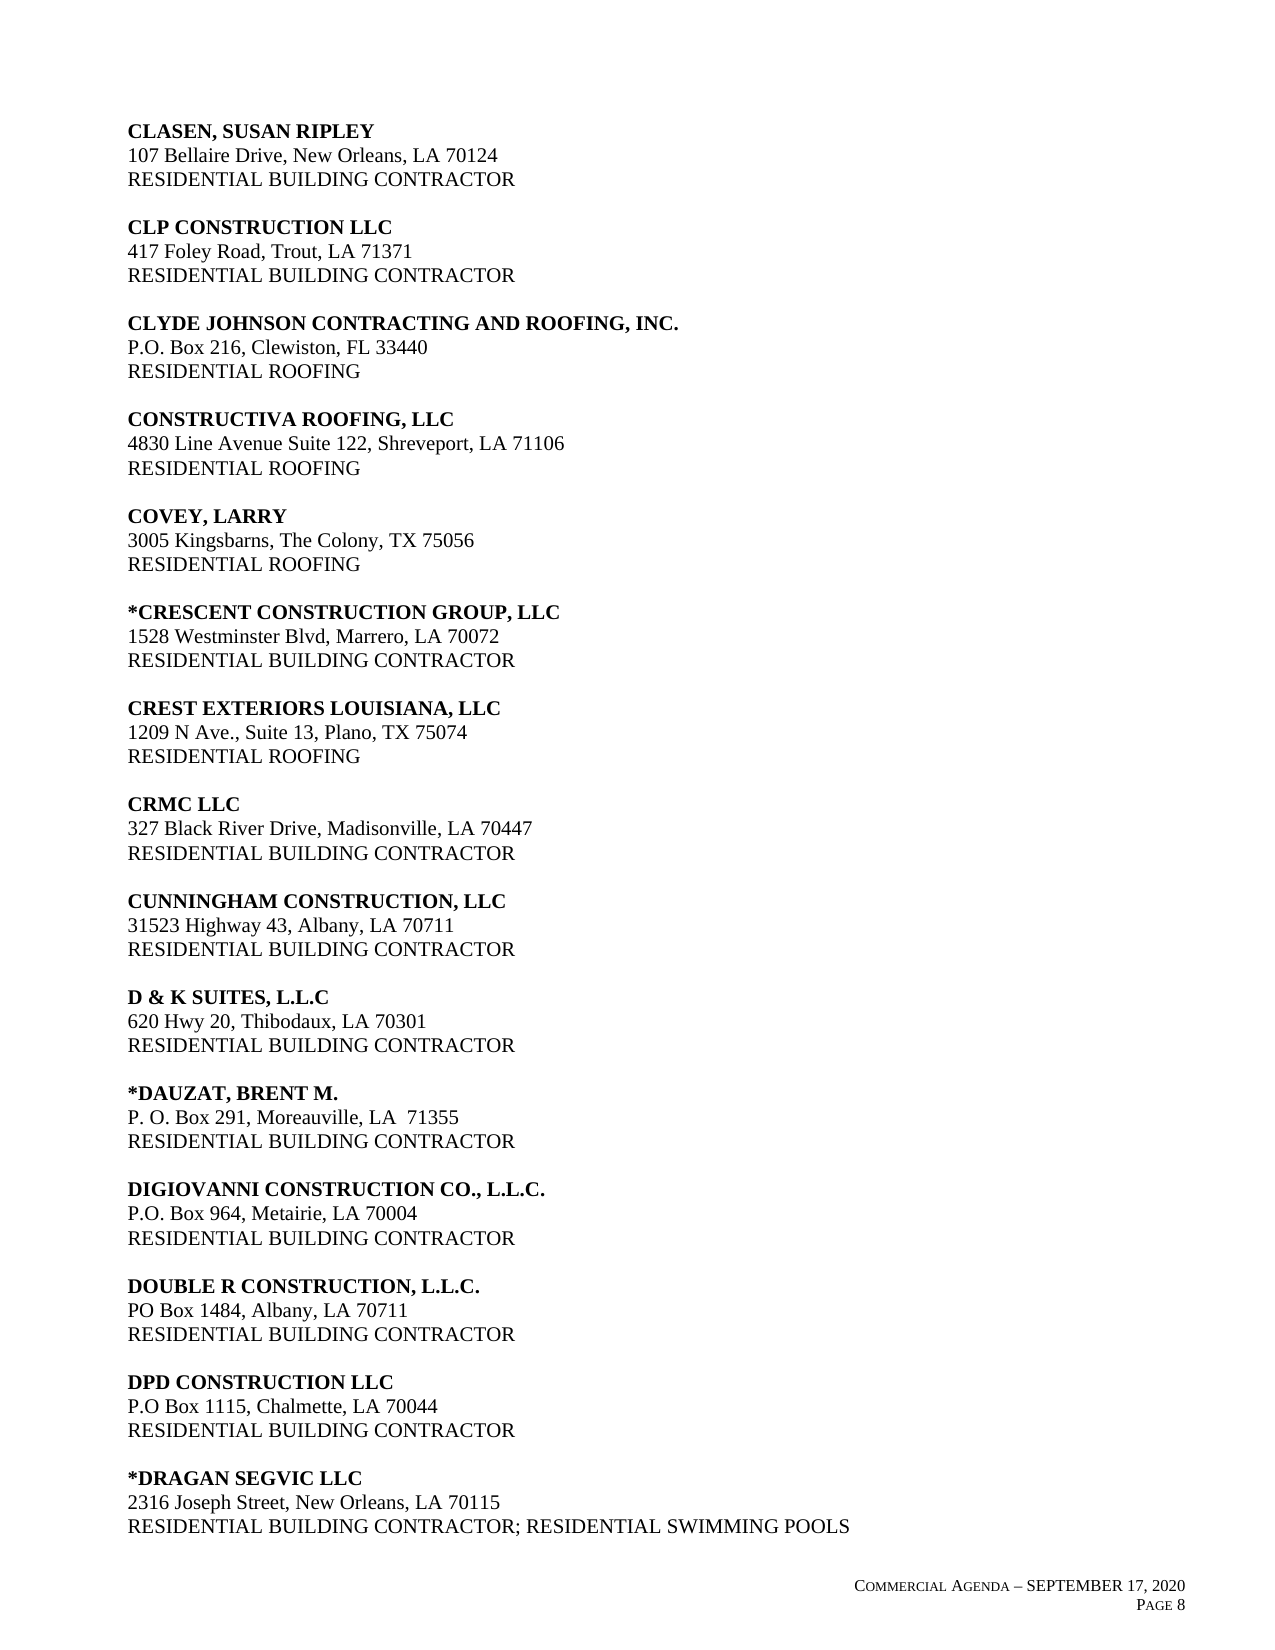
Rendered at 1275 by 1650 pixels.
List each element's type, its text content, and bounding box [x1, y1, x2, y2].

text RESIDENTIAL BUILDING CONTRACTOR [127, 1225, 1185, 1249]
text P.O. Box 964, Metairie, LA 70004 [127, 1201, 1185, 1225]
text *CRESCENT CONSTRUCTION GROUP, LLC [127, 600, 1185, 624]
text RESIDENTIAL BUILDING CONTRACTOR [127, 840, 1185, 864]
text RESIDENTIAL ROOFING [127, 359, 1185, 383]
text P.O. Box 216, Clewiston, FL 33440 [127, 335, 1185, 359]
text P.O Box 1115, Chalmette, LA 70044 [127, 1394, 1185, 1418]
text DIGIOVANNI CONSTRUCTION CO., L.L.C. [127, 1177, 1185, 1201]
text 2316 Joseph Street, New Orleans, LA 70115 [127, 1490, 1185, 1514]
text 1209 N Ave., Suite 13, Plano, TX 75074 [127, 720, 1185, 744]
text CLASEN, SUSAN RIPLEY [127, 118, 1185, 143]
text 107 Bellaire Drive, New Orleans, LA 70124 [127, 143, 1185, 167]
text RESIDENTIAL ROOFING [127, 455, 1185, 479]
text 327 Black River Drive, Madisonville, LA 70447 [127, 816, 1185, 840]
text 620 Hwy 20, Thibodaux, LA 70301 [127, 1009, 1185, 1033]
text *DAUZAT, BRENT M. [127, 1081, 1185, 1105]
text *DRAGAN SEGVIC LLC [127, 1466, 1185, 1490]
text RESIDENTIAL ROOFING [127, 552, 1185, 576]
text D & K SUITES, L.L.C [127, 985, 1185, 1009]
text RESIDENTIAL BUILDING CONTRACTOR; RESIDENTIAL SWIMMING POOLS [127, 1514, 1185, 1538]
text 1528 Westminster Blvd, Marrero, LA 70072 [127, 624, 1185, 648]
text 31523 Highway 43, Albany, LA 70711 [127, 913, 1185, 937]
text RESIDENTIAL ROOFING [127, 744, 1185, 768]
text CONSTRUCTIVA ROOFING, LLC [127, 407, 1185, 431]
text P. O. Box 291, Moreauville, LA 71355 [127, 1105, 1185, 1129]
text RESIDENTIAL BUILDING CONTRACTOR [127, 1322, 1185, 1346]
text CLP CONSTRUCTION LLC [127, 215, 1185, 239]
text COVEY, LARRY [127, 503, 1185, 528]
text RESIDENTIAL BUILDING CONTRACTOR [127, 1129, 1185, 1153]
text CUNNINGHAM CONSTRUCTION, LLC [127, 888, 1185, 913]
text RESIDENTIAL BUILDING CONTRACTOR [127, 937, 1185, 961]
text CLYDE JOHNSON CONTRACTING AND ROOFING, INC. [127, 311, 1185, 335]
text 4830 Line Avenue Suite 122, Shreveport, LA 71106 [127, 431, 1185, 455]
text CREST EXTERIORS LOUISIANA, LLC [127, 696, 1185, 720]
text DPD CONSTRUCTION LLC [127, 1370, 1185, 1394]
text DOUBLE R CONSTRUCTION, L.L.C. [127, 1273, 1185, 1298]
text RESIDENTIAL BUILDING CONTRACTOR [127, 263, 1185, 287]
text 417 Foley Road, Trout, LA 71371 [127, 239, 1185, 263]
text RESIDENTIAL BUILDING CONTRACTOR [127, 1033, 1185, 1057]
text PO Box 1484, Albany, LA 70711 [127, 1298, 1185, 1322]
text CRMC LLC [127, 792, 1185, 816]
text 3005 Kingsbarns, The Colony, TX 75056 [127, 528, 1185, 552]
text RESIDENTIAL BUILDING CONTRACTOR [127, 1418, 1185, 1442]
text RESIDENTIAL BUILDING CONTRACTOR [127, 648, 1185, 672]
text RESIDENTIAL BUILDING CONTRACTOR [127, 167, 1185, 191]
